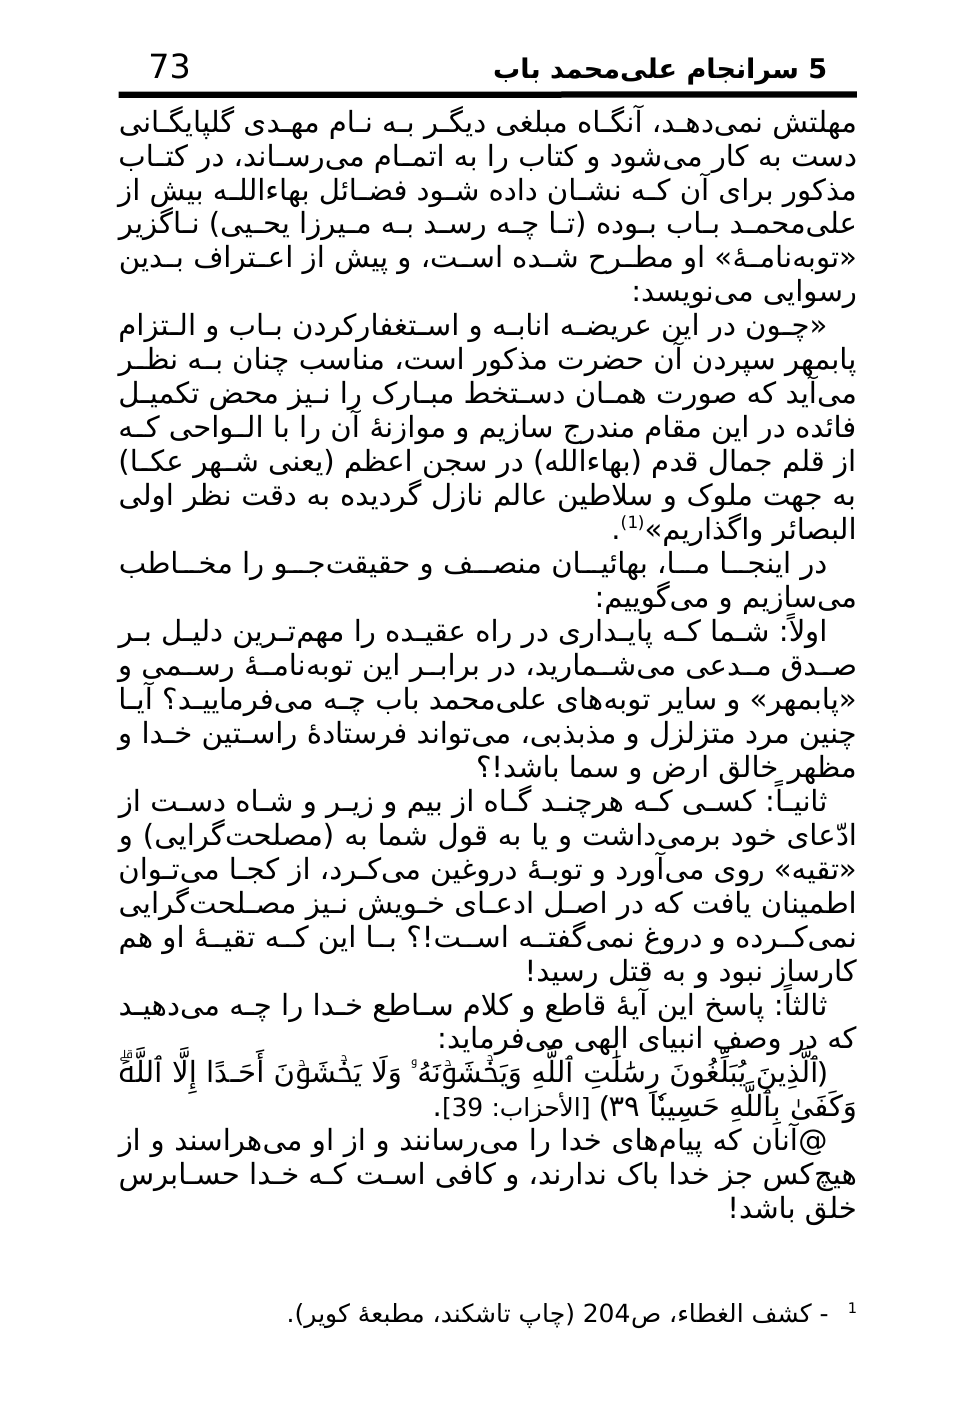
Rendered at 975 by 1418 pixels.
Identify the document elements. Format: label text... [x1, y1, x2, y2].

text اولاً: شما که پایداری در راه عقیده را مهم‌ترین دلیل بر صدق مدعی می‌شمارید، در برابر این توبه‌نامۀ رسمی و «پابمهر» و سایر توبه‌های علی‌محمد باب چه می‌فرمایید؟ آیا چنین مرد متزلزل و مذبذبی، می‌تواند فرستادۀ راستین خدا و مظهر خالق ارض و سما باشد!؟ [118, 614, 857, 784]
text در اینجا ما، بهائیان منصف و حقیقت‌جو را مخاطب می‌سازیم و می‌گوییم: [118, 546, 857, 614]
text @آنان که پیام‌های خدا را می‌رسانند و از او می‌هراسند و از هیچ‌کس جز خدا باک ندارند، و کافی است که خدا حسابرس خلق باشد! [118, 1124, 857, 1226]
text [118, 105, 857, 309]
text «چون در این عریضه انابه و استغفارکردن باب و التزام پابمهر سپردن آن حضرت مذکور است، مناسب چنان به نظر می‌آید که صورت همان دستخط مبارک را نیز محض تکمیل فائده در این مقام مندرج سازیم و موازنۀ آن را با الواحی که از قلم جمال قدم (بهاءالله) در سجن اعظم (یعنی شهر عکا) به جهت ملوک و سلاطین عالم نازل گردیده به دقت نظر اولی البصائر واگذاریم»(). [118, 309, 857, 546]
text ثانیاً: کسی که هرچند گاه از بیم و زیر و شاه دست از ادّعای خود برمی‌داشت و یا به قول شما به (مصلحت‌گرایی) و «تقیه» روی می‌آورد و توبۀ دروغین می‌کرد، از کجا می‌توان اطمینان یافت که در اصل ادعای خویش نیز مصلحت‌گرایی نمی‌کرده و دروغ نمی‌گفته است!؟ با این که تقیۀ او هم کارساز نبود و به قتل رسید! [118, 784, 857, 988]
text ثالثاً: پاسخ این آیۀ قاطع و کلام ساطع خدا را چه می‌دهید که در وصف انبیای الهی می‌فرماید: [118, 988, 857, 1056]
text ﴿ٱلَّذِينَ يُبَلِّغُونَ رِسَٰلَٰتِ ٱللَّهِ وَيَخۡشَوۡنَهُۥ وَلَا يَخۡشَوۡنَ أَحَدًا إِلَّا ٱللَّهَۗ وَكَفَىٰ بِٱللَّهِ حَسِيبٗا ٣٩﴾ [الأحزاب: 39]. [118, 1056, 857, 1124]
